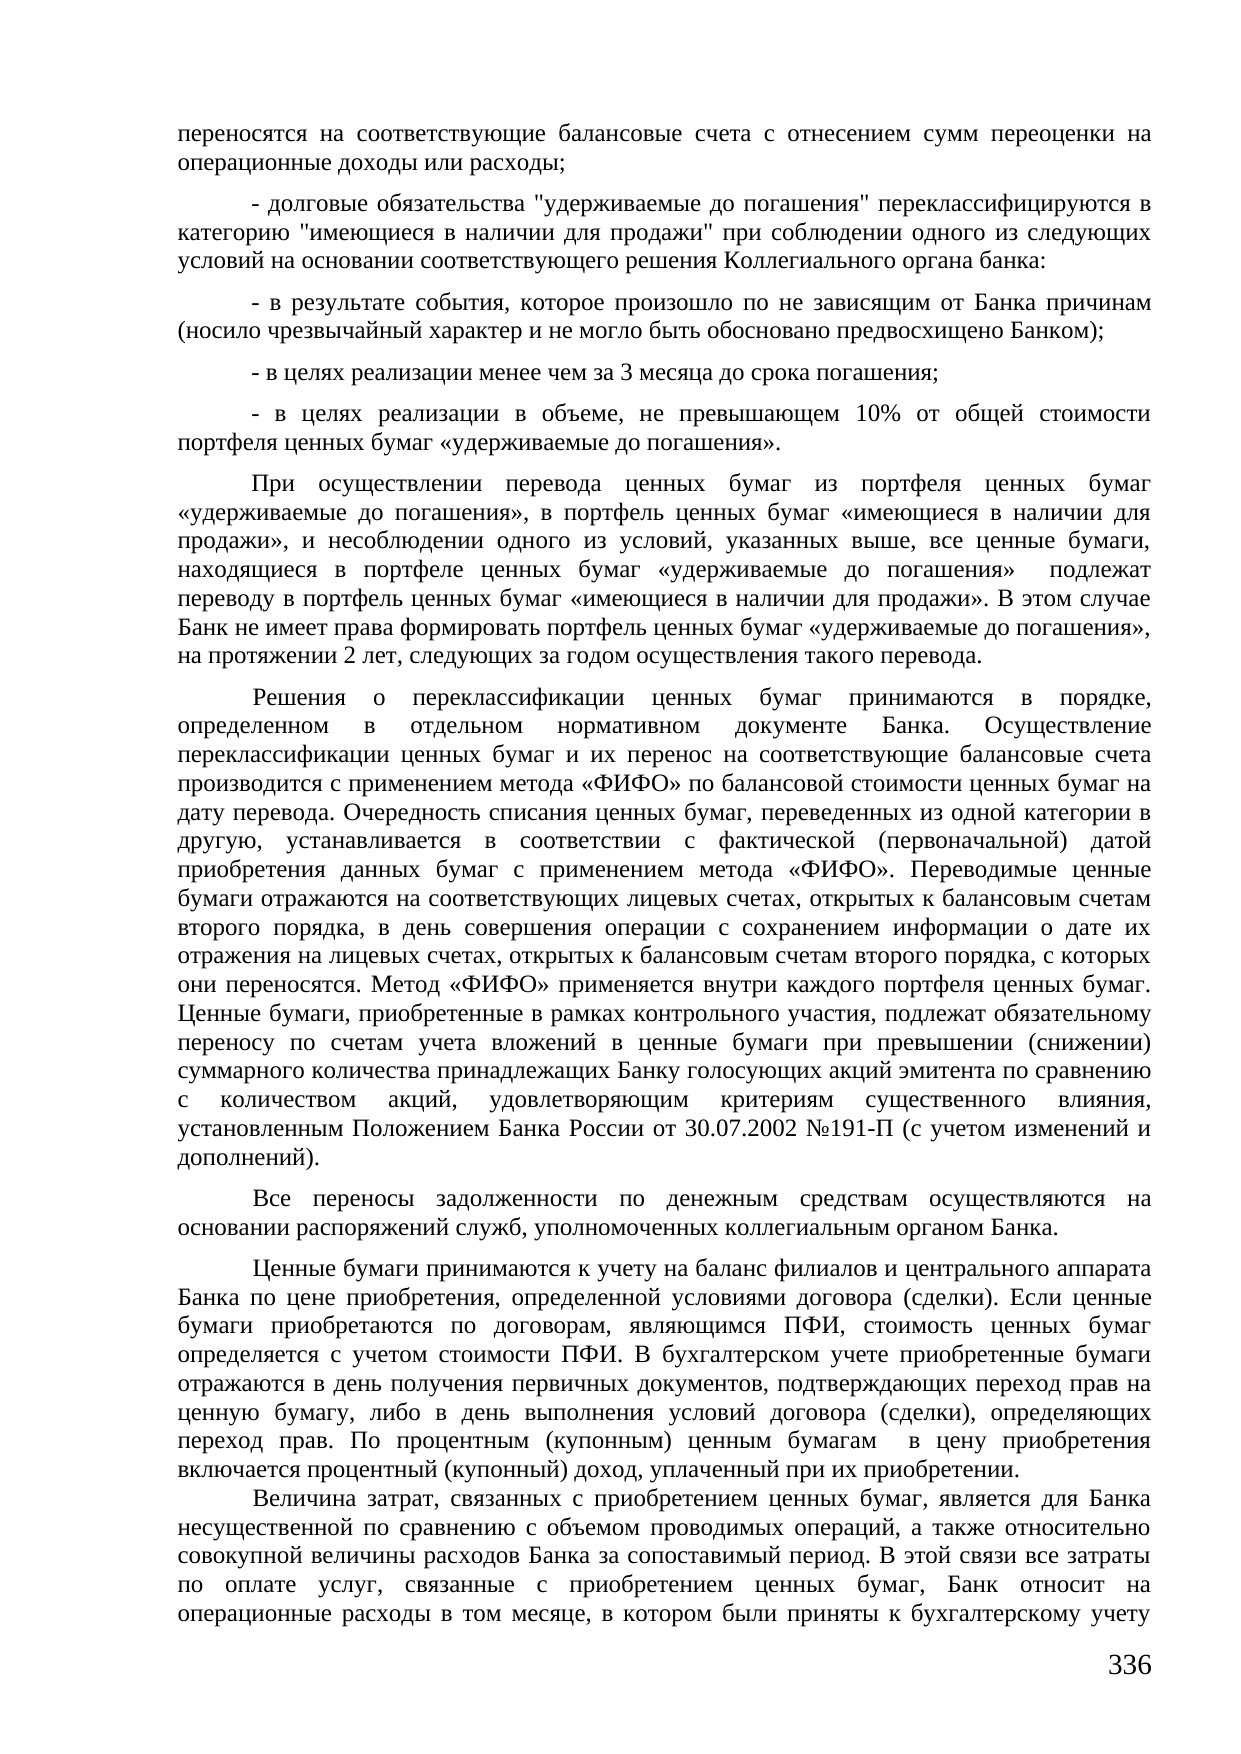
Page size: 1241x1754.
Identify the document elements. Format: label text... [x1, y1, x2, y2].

text Ценные бумаги принимаются к учету на баланс филиалов и центрального аппарата Банка по цене приобретения, определенной условиями договора (сделки). Если ценные бумаги приобретаются по договорам, являющимся ПФИ, стоимость ценных бумаг определяется с учетом стоимости ПФИ. В бухгалтерском учете приобретенные бумаги отражаются в день получения первичных документов, подтверждающих переход прав на ценную бумагу, либо в день выполнения условий договора (сделки), определяющих переход прав. По процентным (купонным) ценным бумагам в цену приобретения включается процентный (купонный) доход, уплаченный при их приобретении. [177, 1253, 1152, 1483]
text - в целях реализации в объеме, не превышающем 10% от общей стоимости портфеля ценных бумаг «удерживаемые до погашения». [177, 398, 1152, 456]
text Все переносы задолженности по денежным средствам осуществляются на основании распоряжений служб, уполномоченных коллегиальным органом Банка. [177, 1183, 1152, 1241]
text - долговые обязательства "удерживаемые до погашения" переклассифицируются в категорию "имеющиеся в наличии для продажи" при соблюдении одного из следующих условий на основании соответствующего решения Коллегиального органа банка: [177, 188, 1152, 274]
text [177, 118, 1152, 176]
text - в результате события, которое произошло по не зависящим от Банка причинам (носило чрезвычайный характер и не могло быть обосновано предвосхищено Банком); [177, 287, 1152, 344]
text - в целях реализации менее чем за 3 месяца до срока погашения; [177, 357, 1152, 386]
text Решения о переклассификации ценных бумаг принимаются в порядке, определенном в отдельном нормативном документе Банка. Осуществление переклассификации ценных бумаг и их перенос на соответствующие балансовые счета производится с применением метода «ФИФО» по балансовой стоимости ценных бумаг на дату перевода. Очередность списания ценных бумаг, переведенных из одной категории в другую, устанавливается в соответствии с фактической (первоначальной) датой приобретения данных бумаг с применением метода «ФИФО». Переводимые ценные бумаги отражаются на соответствующих лицевых счетах, открытых к балансовым счетам второго порядка, в день совершения операции с сохранением информации о дате их отражения на лицевых счетах, открытых к балансовым счетам второго порядка, с которых они переносятся. Метод «ФИФО» применяется внутри каждого портфеля ценных бумаг. Ценные бумаги, приобретенные в рамках контрольного участия, подлежат обязательному переносу по счетам учета вложений в ценные бумаги при превышении (снижении) суммарного количества принадлежащих Банку голосующих акций эмитента по сравнению с количеством акций, удовлетворяющим критериям существенного влияния, установленным Положением Банка России от 30.07.2002 №191-П (с учетом изменений и дополнений). [177, 682, 1152, 1171]
text При осуществлении перевода ценных бумаг из портфеля ценных бумаг «удерживаемые до погашения», в портфель ценных бумаг «имеющиеся в наличии для продажи», и несоблюдении одного из условий, указанных выше, все ценные бумаги, находящиеся в портфеле ценных бумаг «удерживаемые до погашения» подлежат переводу в портфель ценных бумаг «имеющиеся в наличии для продажи». В этом случае Банк не имеет права формировать портфель ценных бумаг «удерживаемые до погашения», на протяжении 2 лет, следующих за годом осуществления такого перевода. [177, 468, 1152, 669]
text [177, 1483, 1152, 1627]
